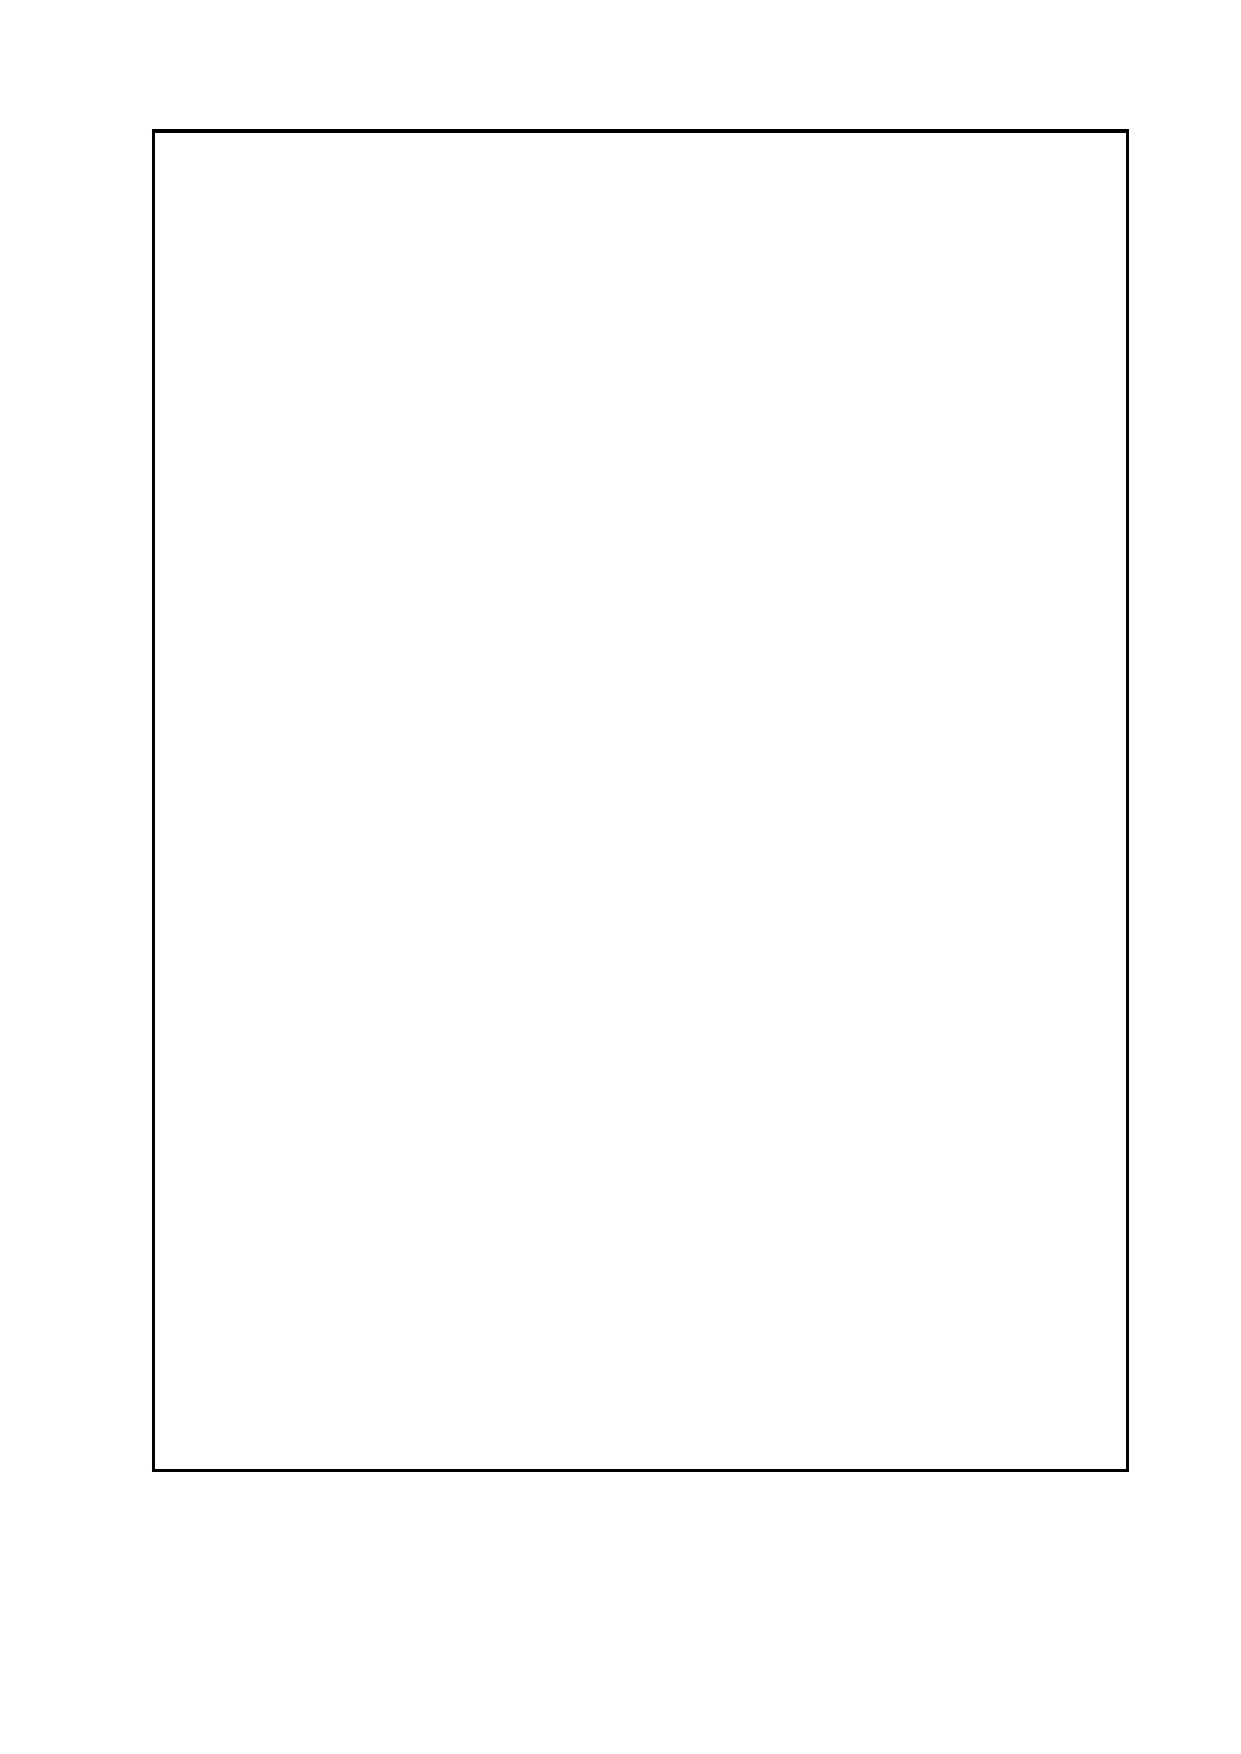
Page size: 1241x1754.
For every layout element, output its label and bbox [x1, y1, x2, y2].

table_header [155, 133, 1126, 1469]
